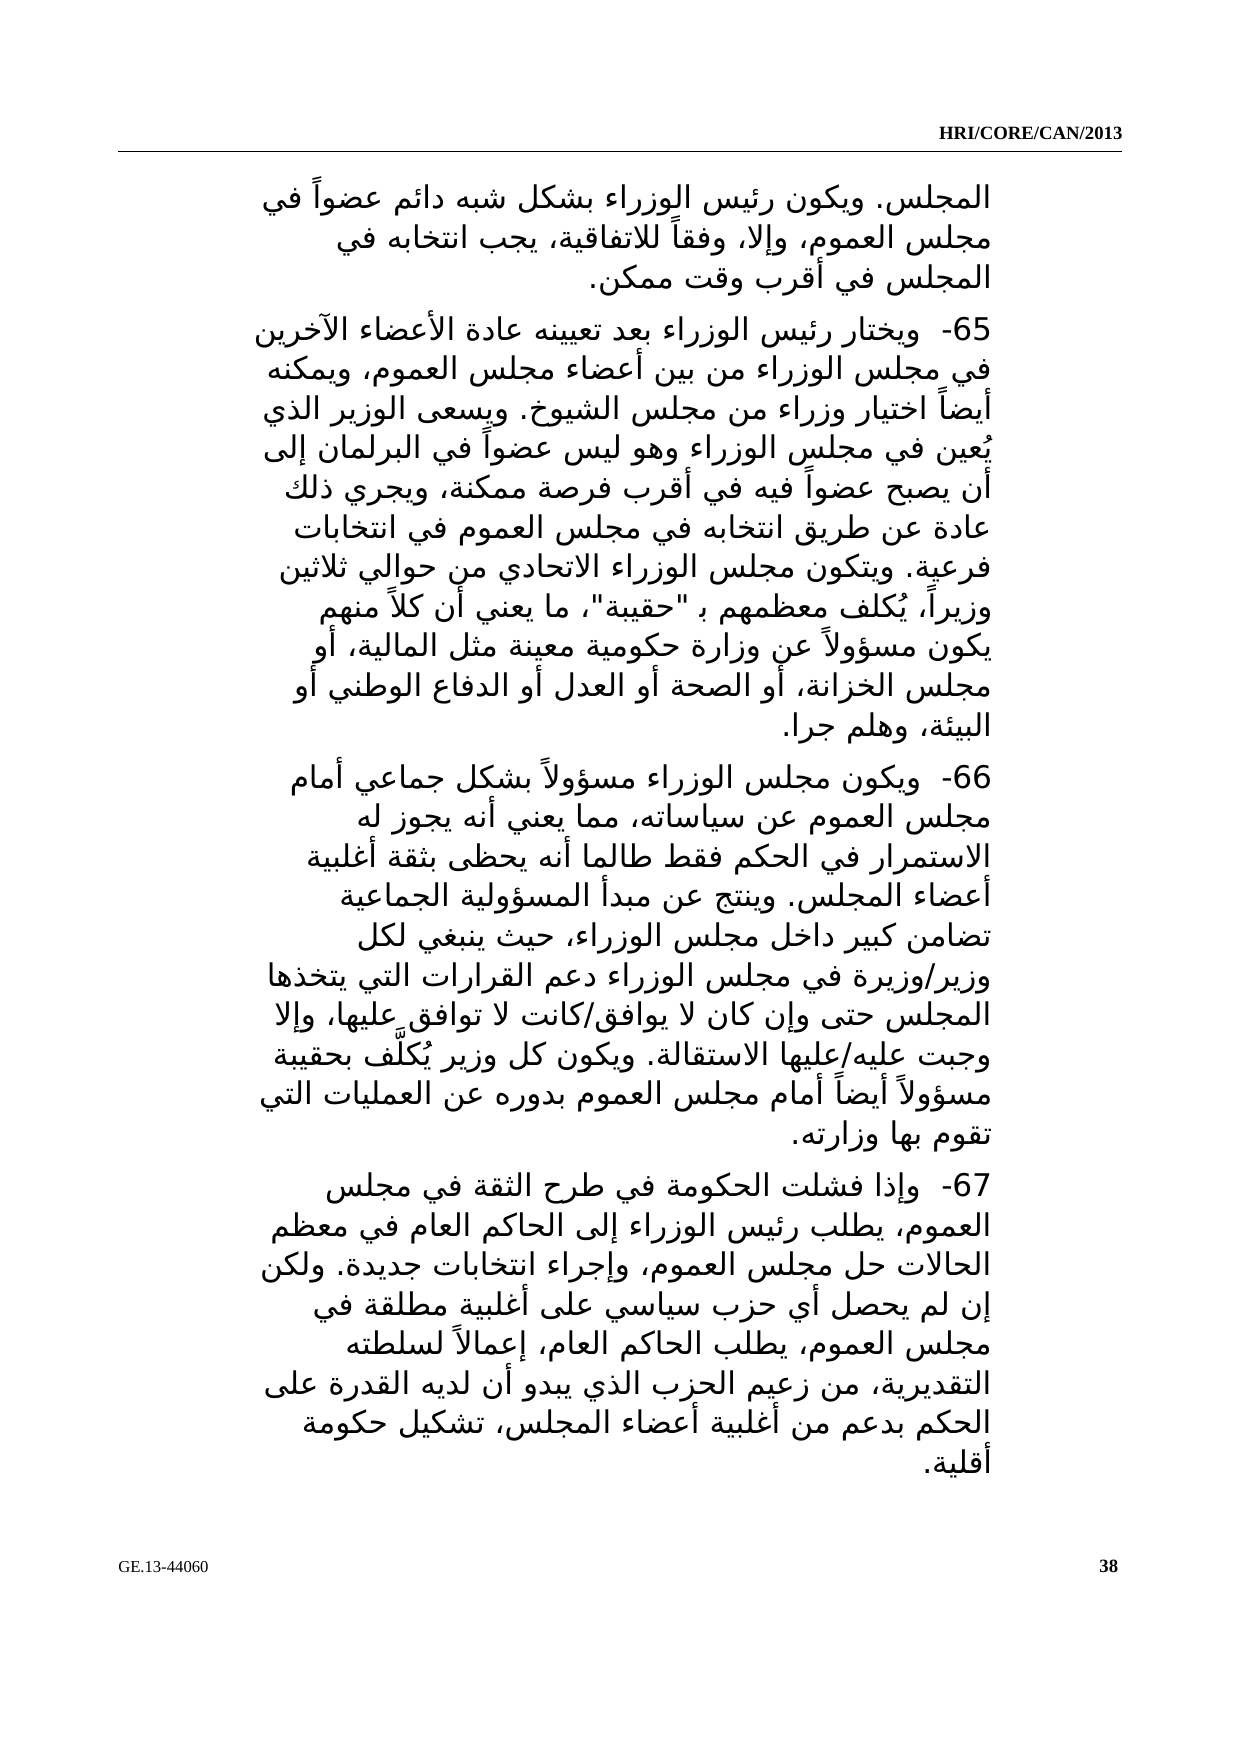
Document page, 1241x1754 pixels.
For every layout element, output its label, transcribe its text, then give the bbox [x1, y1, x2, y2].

text 66- ويكون مجلس الوزراء مسؤولاً بشكل جماعي أمام مجلس العموم عن سياساته، مما يعني أنه يجوز له الاستمرار في الحكم فقط طالما أنه يحظى بثقة أغلبية أعضاء المجلس. وينتج عن مبدأ المسؤولية الجماعية تضامن كبير داخل مجلس الوزراء، حيث ينبغي لكل وزير/وزيرة في مجلس الوزراء دعم القرارات التي يتخذها المجلس حتى وإن كان لا يوافق/كانت لا توافق عليها، وإلا وجبت عليه/عليها الاستقالة. ويكون كل وزير يُكلَّف بحقيبة مسؤولاً أيضاً أمام مجلس العموم بدوره عن العمليات التي تقوم بها وزارته. [248, 756, 992, 1152]
text 67- وإذا فشلت الحكومة في طرح الثقة في مجلس العموم، يطلب رئيس الوزراء إلى الحاكم العام في معظم الحالات حل مجلس العموم، وإجراء انتخابات جديدة. ولكن إن لم يحصل أي حزب سياسي على أغلبية مطلقة في مجلس العموم، يطلب الحاكم العام، إعمالاً لسلطته التقديرية، من زعيم الحزب الذي يبدو أن لديه القدرة على الحكم بدعم من أغلبية أعضاء المجلس، تشكيل حكومة أقلية. [248, 1165, 992, 1481]
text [248, 177, 992, 296]
text 65- ويختار رئيس الوزراء بعد تعيينه عادة الأعضاء الآخرين في مجلس الوزراء من بين أعضاء مجلس العموم، ويمكنه أيضاً اختيار وزراء من مجلس الشيوخ. ويسعى الوزير الذي يُعين في مجلس الوزراء وهو ليس عضواً في البرلمان إلى أن يصبح عضواً فيه في أقرب فرصة ممكنة، ويجري ذلك عادة عن طريق انتخابه في مجلس العموم في انتخابات فرعية. ويتكون مجلس الوزراء الاتحادي من حوالي ثلاثين وزيراً، يُكلف معظمهم ب‍ "حقيبة"، ما يعني أن كلاً منهم يكون مسؤولاً عن وزارة حكومية معينة مثل المالية، أو مجلس الخزانة، أو الصحة أو العدل أو الدفاع الوطني أو البيئة، وهلم جرا. [248, 308, 992, 744]
